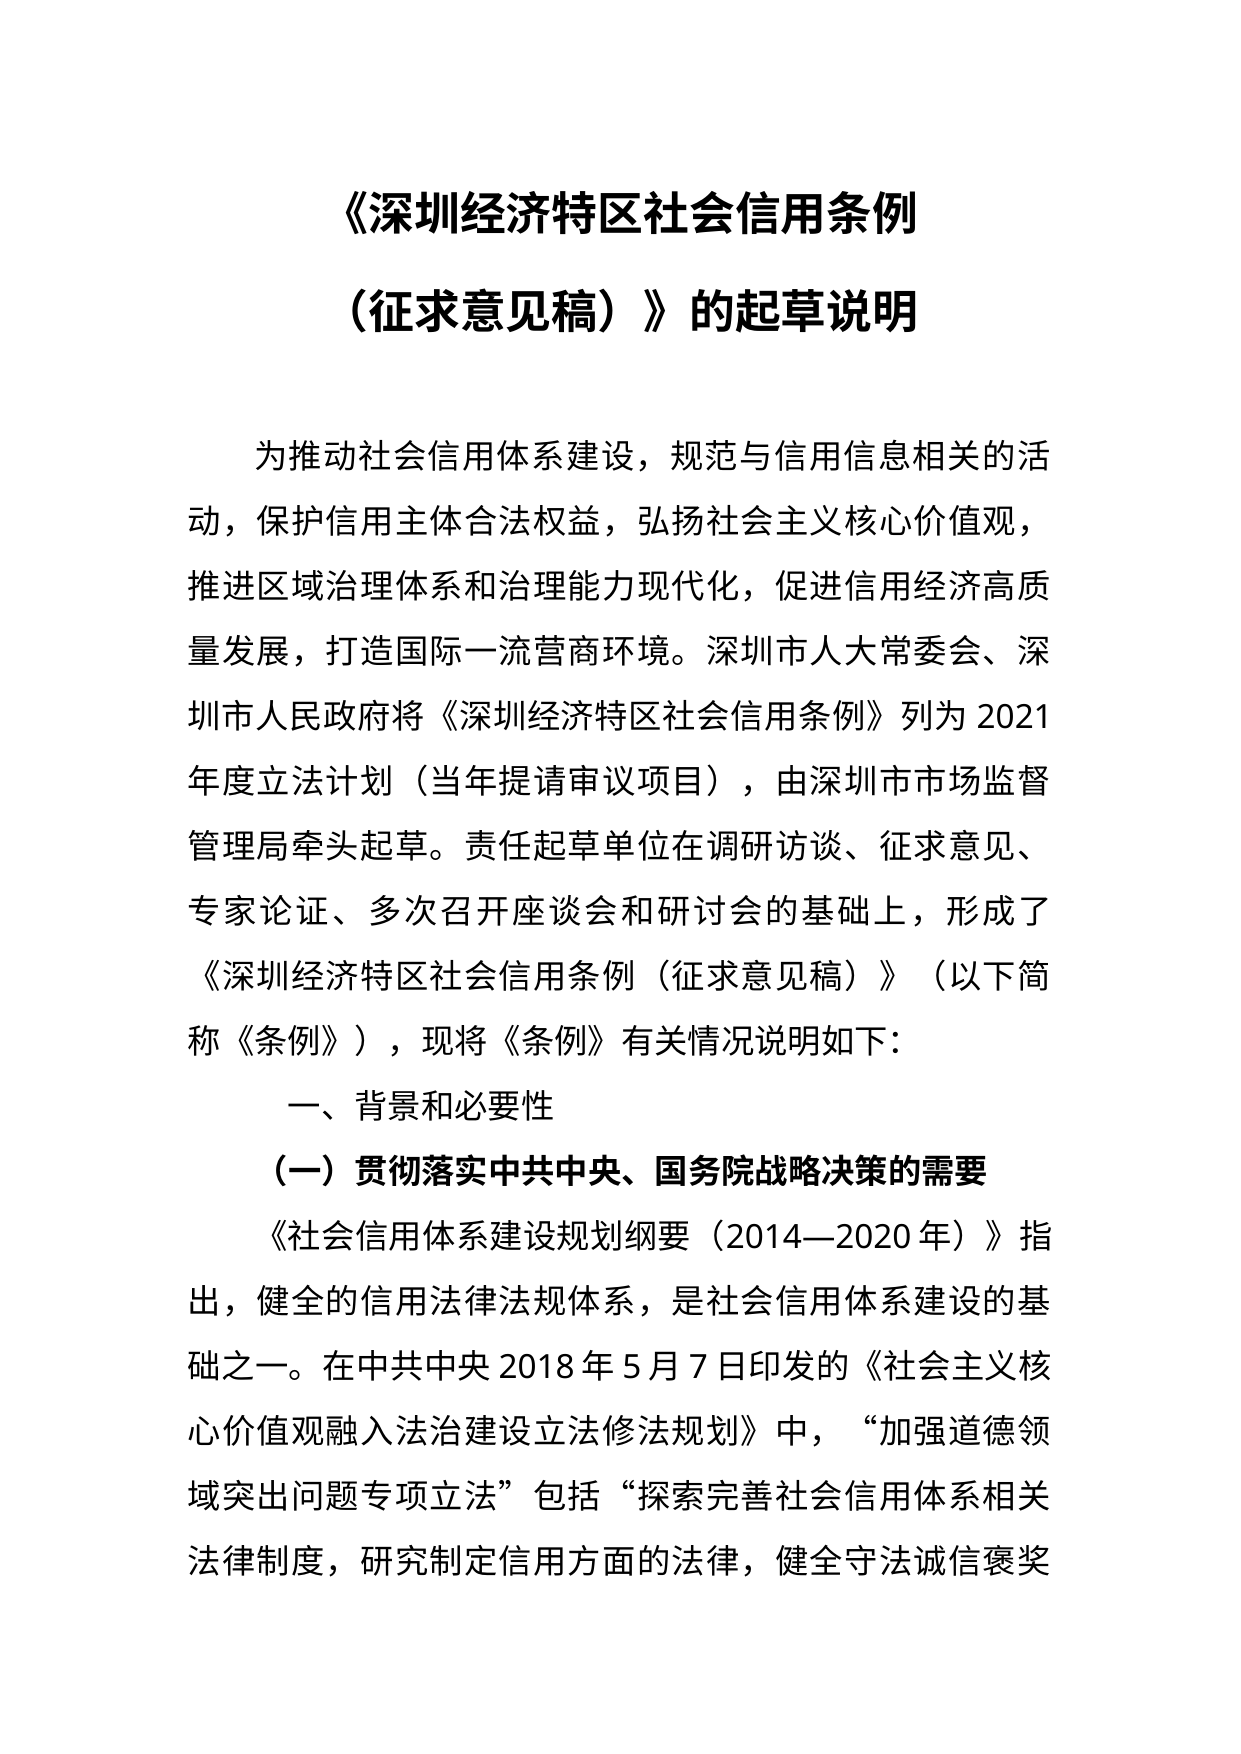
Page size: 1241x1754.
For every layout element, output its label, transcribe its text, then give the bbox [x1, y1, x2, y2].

text 《深圳经济特区社会信用条例 [187, 162, 1053, 259]
text （一）贯彻落实中共中央、国务院战略决策的需要 [187, 1137, 1053, 1202]
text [187, 1202, 1053, 1592]
text 为推动社会信用体系建设，规范与信用信息相关的活动，保护信用主体合法权益，弘扬社会主义核心价值观，推进区域治理体系和治理能力现代化，促进信用经济高质量发展，打造国际一流营商环境。深圳市人大常委会、深圳市人民政府将《深圳经济特区社会信用条例》列为2021年度立法计划（当年提请审议项目），由深圳市市场监督管理局牵头起草。责任起草单位在调研访谈、征求意见、专家论证、多次召开座谈会和研讨会的基础上，形成了《深圳经济特区社会信用条例（征求意见稿）》（以下简称《条例》），现将《条例》有关情况说明如下： [187, 422, 1053, 1072]
text 一、背景和必要性 [187, 1072, 1053, 1137]
text （征求意见稿）》的起草说明 [187, 259, 1053, 357]
